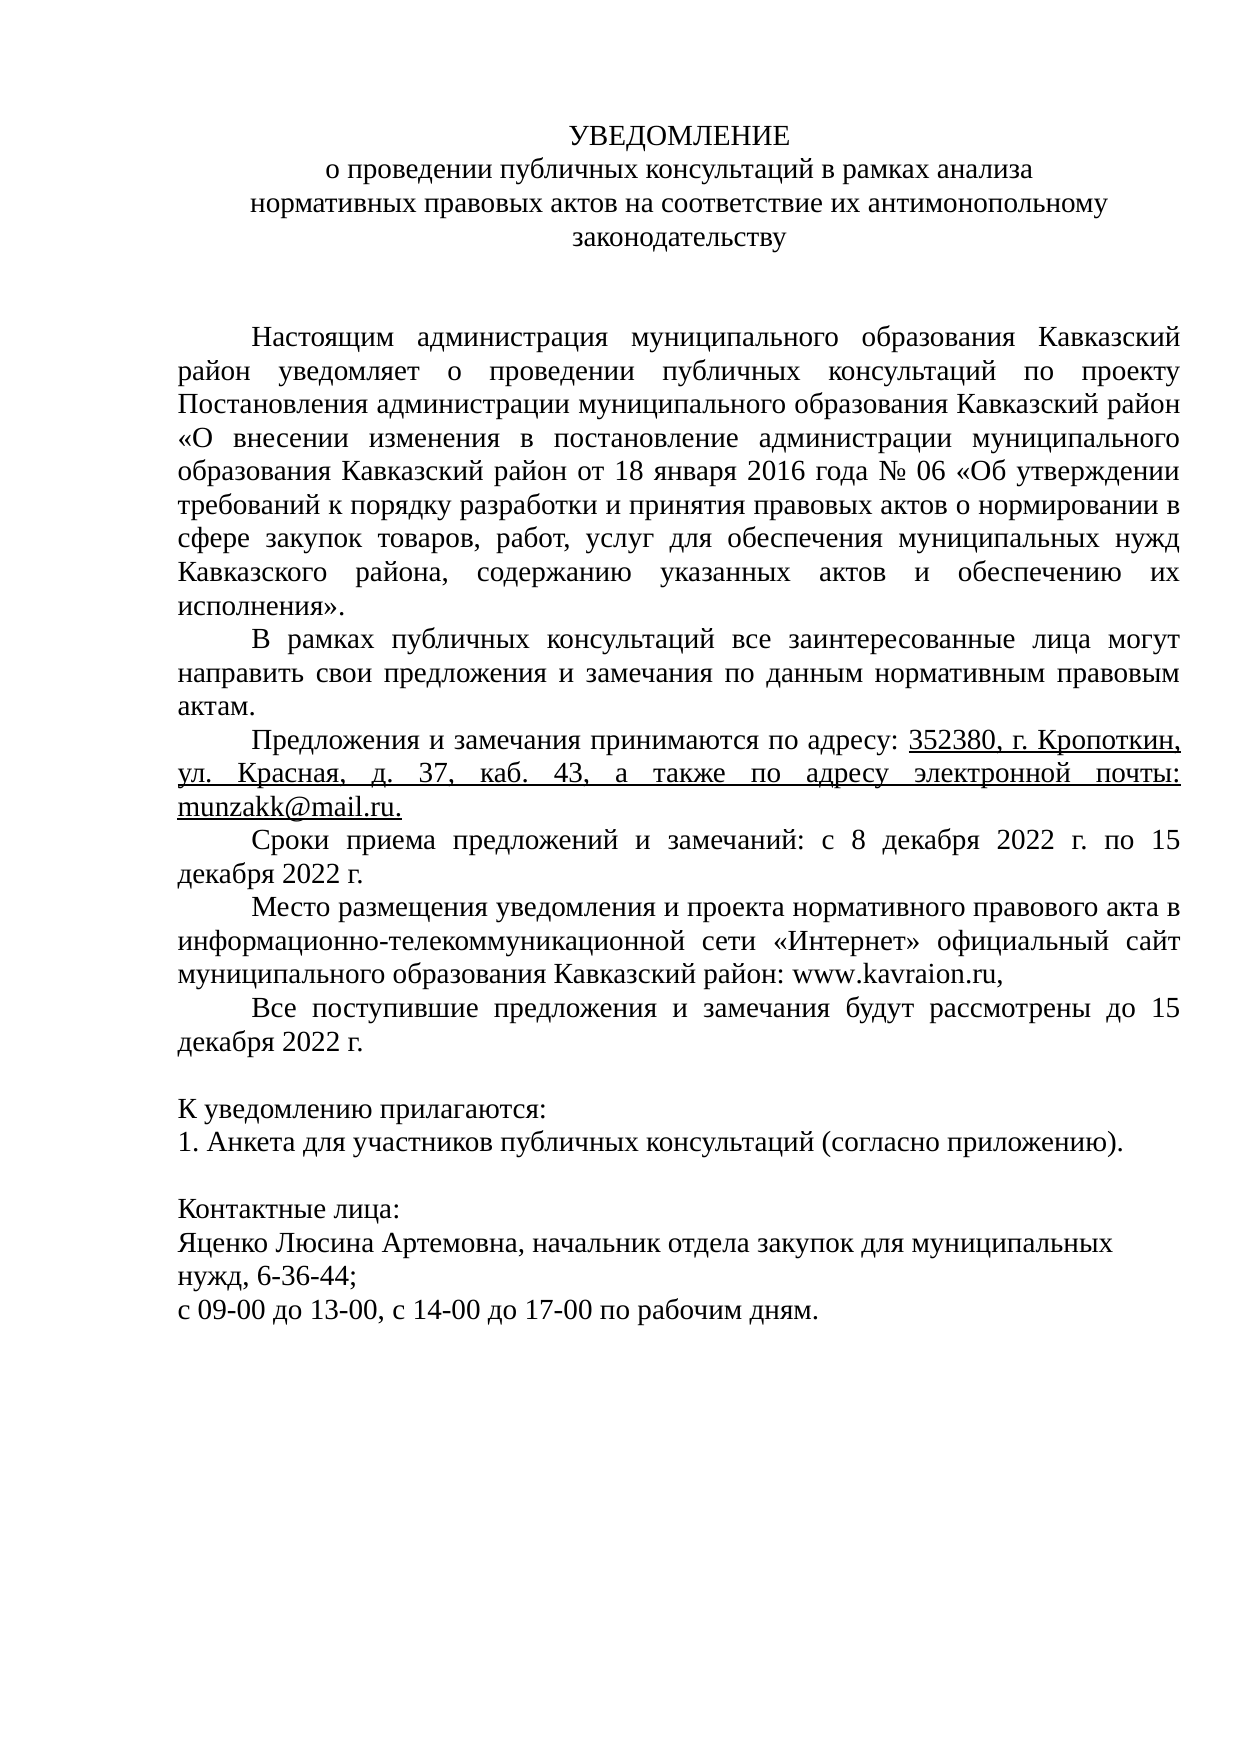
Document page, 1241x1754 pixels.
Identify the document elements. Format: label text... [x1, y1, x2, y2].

text Предложения и замечания принимаются по адресу: 352380, г. Кропоткин, ул. Красная, д. 37, каб. 43, а также по адресу электронной почты: munzakk@mail.ru. [177, 785, 1181, 822]
text Все поступившие предложения и замечания будут рассмотрены до 15 декабря 2022 г. [177, 990, 1181, 1057]
text Место размещения уведомления и проекта нормативного правового акта в информационно-телекоммуникационной сети «Интернет» официальный сайт муниципального образования Кавказский район: www.kavraion.ru, [177, 889, 1181, 990]
text нормативных правовых актов на соответствие их антимонопольному законодательству [177, 185, 1181, 252]
text Сроки приема предложений и замечаний: с 8 декабря 2022 г. по 15 декабря 2022 г. [177, 822, 1181, 889]
text о проведении публичных консультаций в рамках анализа [177, 152, 1181, 185]
text 1. Анкета для участников публичных консультаций (согласно приложению). [177, 1124, 1181, 1158]
text с 09-00 до 13-00, с 14-00 до 17-00 по рабочим дням. [177, 1292, 1181, 1326]
text В рамках публичных консультаций все заинтересованные лица могут направить свои предложения и замечания по данным нормативным правовым актам. [177, 621, 1181, 722]
text УВЕДОМЛЕНИЕ [177, 118, 1181, 152]
text Контактные лица: [177, 1191, 1181, 1225]
text Яценко Люсина Артемовна, начальник отдела закупок для муниципальных нужд, 6-36-44; [177, 1225, 1181, 1292]
text К уведомлению прилагаются: [177, 1091, 1181, 1124]
text Предложения и замечания принимаются по адресу: 352380, г. Кропоткин, ул. Красная, д. 37, каб. 43, а также по адресу электронной почты: munzakk@mail.ru. [177, 722, 1181, 784]
text Настоящим администрация муниципального образования Кавказский район уведомляет о проведении публичных консультаций по проекту Постановления администрации муниципального образования Кавказский район «О внесении изменения в постановление администрации муниципального образования Кавказский район от 18 января 2016 года № 06 «Об утверждении требований к порядку разработки и принятия правовых актов о нормировании в сфере закупок товаров, работ, услуг для обеспечения муниципальных нужд Кавказского района, содержанию указанных актов и обеспечению их исполнения». [177, 319, 1181, 621]
